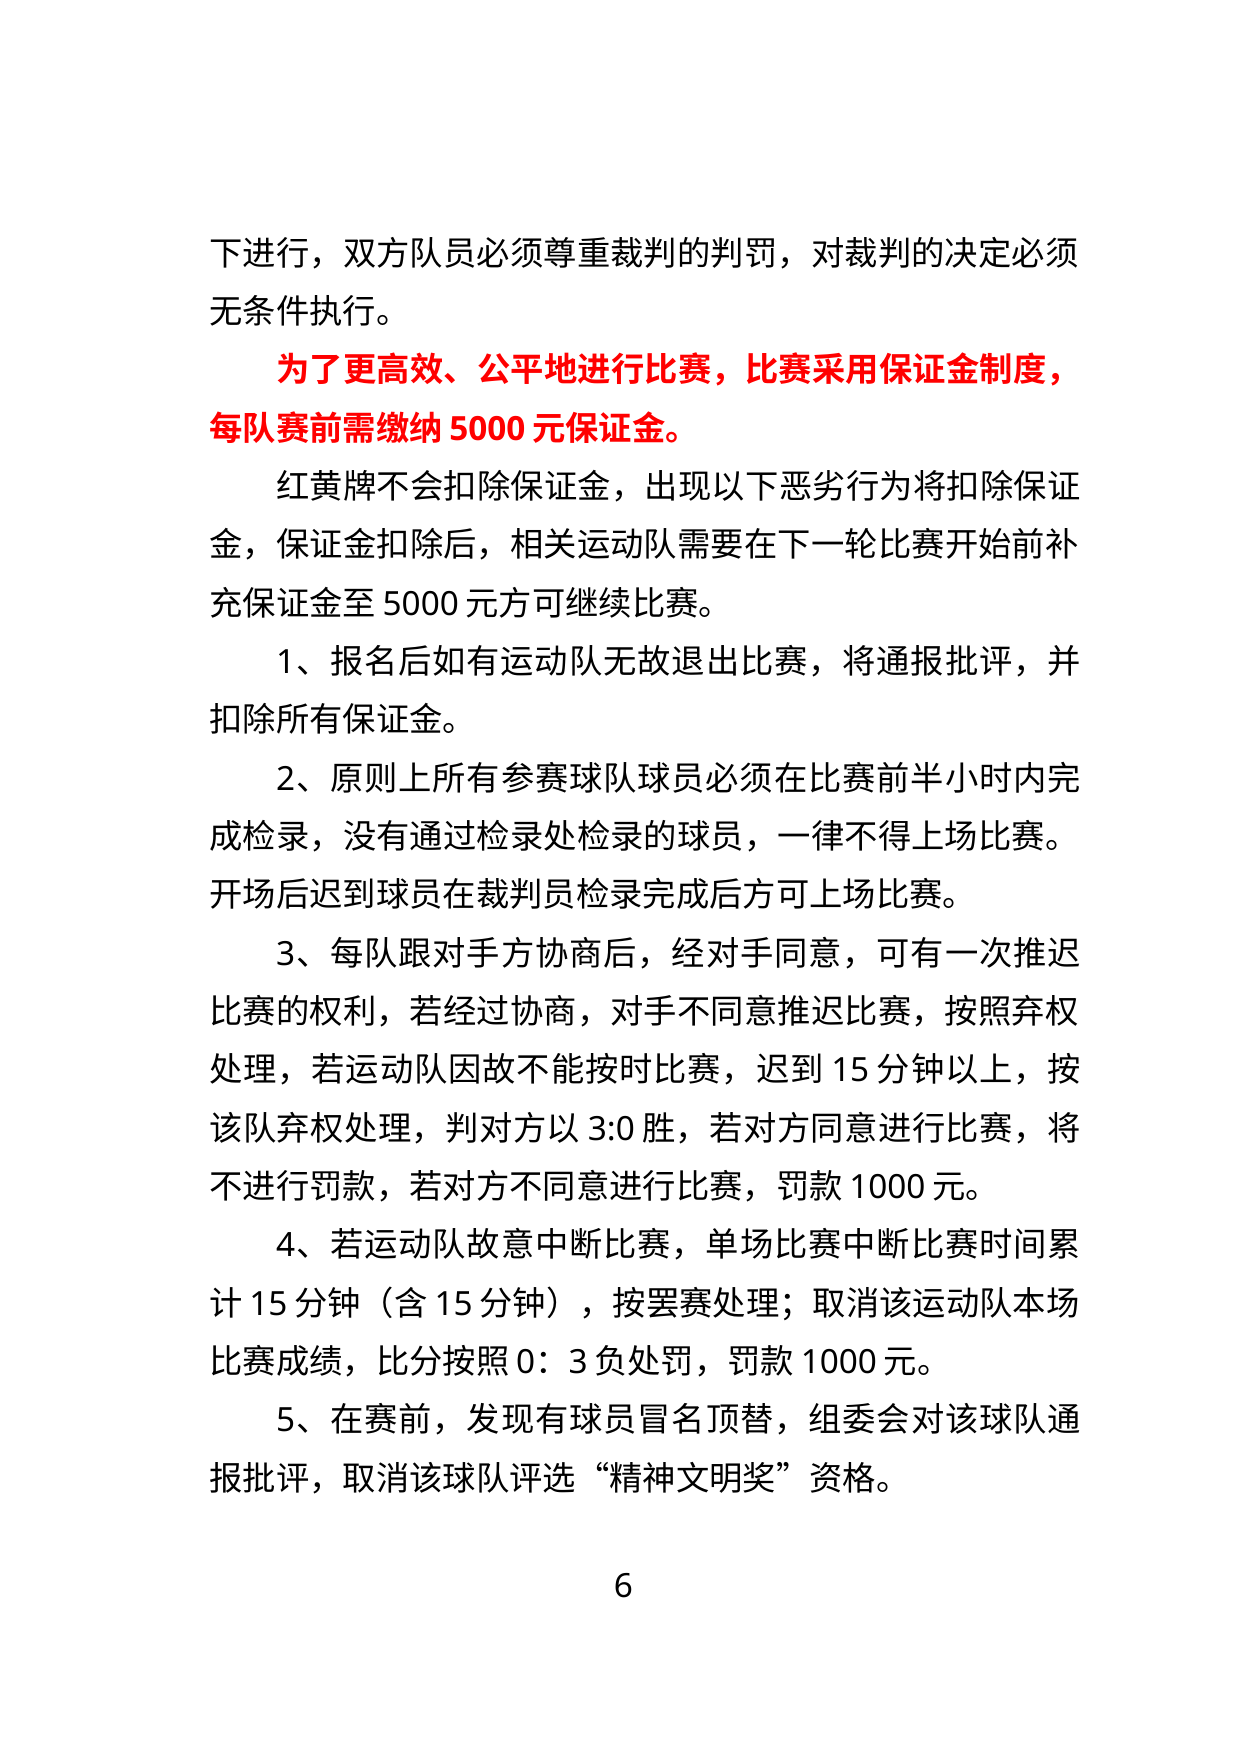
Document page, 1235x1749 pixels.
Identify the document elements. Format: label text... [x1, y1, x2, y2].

text 4、若运动队故意中断比赛，单场比赛中断比赛时间累计15分钟（含15分钟），按罢赛处理；取消该运动队本场比赛成绩，比分按照0：3负处罚，罚款1000元。 [209, 1210, 1081, 1385]
text 红黄牌不会扣除保证金，出现以下恶劣行为将扣除保证金，保证金扣除后，相关运动队需要在下一轮比赛开始前补充保证金至5000元方可继续比赛。 [209, 452, 1081, 627]
text 3、每队跟对手方协商后，经对手同意，可有一次推迟比赛的权利，若经过协商，对手不同意推迟比赛，按照弃权处理，若运动队因故不能按时比赛，迟到15分钟以上，按该队弃权处理，判对方以3:0胜，若对方同意进行比赛，将不进行罚款，若对方不同意进行比赛，罚款1000元。 [209, 918, 1081, 1210]
text 5、在赛前，发现有球员冒名顶替，组委会对该球队通报批评，取消该球队评选“精神文明奖”资格。 [209, 1385, 1081, 1502]
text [209, 218, 1081, 335]
text 为了更高效、公平地进行比赛，比赛采用保证金制度，每队赛前需缴纳5000元保证金。 [209, 335, 1081, 452]
text 2、原则上所有参赛球队球员必须在比赛前半小时内完成检录，没有通过检录处检录的球员，一律不得上场比赛。开场后迟到球员在裁判员检录完成后方可上场比赛。 [209, 743, 1081, 918]
text 1、报名后如有运动队无故退出比赛，将通报批评，并扣除所有保证金。 [209, 627, 1081, 743]
